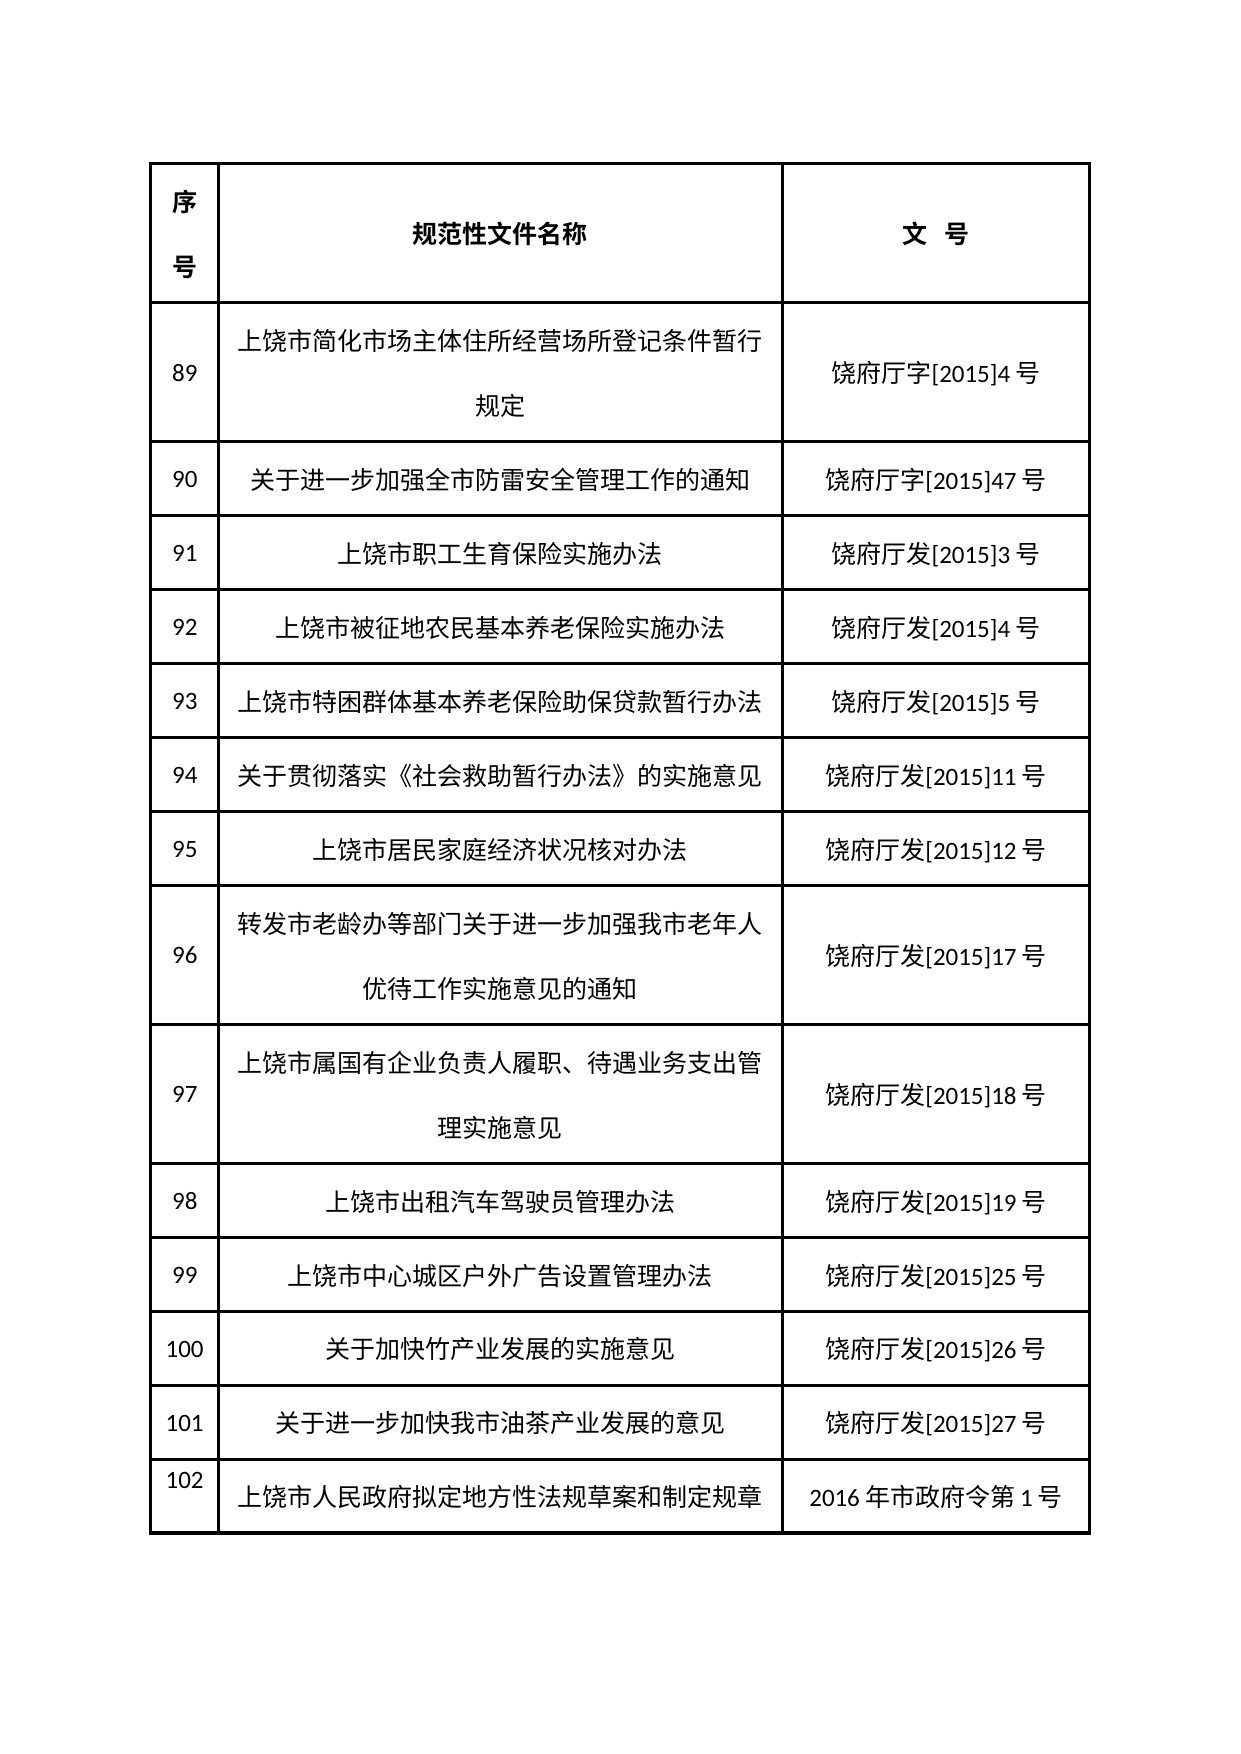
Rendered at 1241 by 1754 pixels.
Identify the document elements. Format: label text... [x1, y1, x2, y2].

table_cell 上饶市被征地农民基本养老保险实施办法 [220, 591, 781, 662]
table_cell 上饶市人民政府拟定地方性法规草案和制定规章程序规定 [220, 1461, 781, 1531]
table_cell 97 [152, 1026, 217, 1162]
table_cell 饶府厅发[2015]5号 [784, 665, 1088, 736]
table_cell 96 [152, 887, 217, 1023]
table_cell 饶府厅发[2015]12号 [784, 813, 1088, 884]
table_cell 99 [152, 1239, 217, 1309]
table_cell 饶府厅发[2015]4号 [784, 591, 1088, 662]
table_cell 2016年市政府令第1号 [784, 1461, 1088, 1531]
table_cell 饶府厅发[2015]18号 [784, 1026, 1088, 1162]
table_cell 饶府厅发[2015]27号 [784, 1387, 1088, 1457]
table_cell 关于进一步加强全市防雷安全管理工作的通知 [220, 443, 781, 514]
table_cell 饶府厅字[2015]4号 [784, 304, 1088, 440]
table_cell 94 [152, 739, 217, 810]
table_cell 饶府厅发[2015]25号 [784, 1239, 1088, 1309]
table_cell 95 [152, 813, 217, 884]
table_cell 转发市老龄办等部门关于进一步加强我市老年人优待工作实施意见的通知 [220, 887, 781, 1023]
table_header 序号 [152, 165, 217, 301]
table_cell 102 [152, 1461, 217, 1531]
table_cell 98 [152, 1165, 217, 1236]
table_cell 上饶市出租汽车驾驶员管理办法 [220, 1165, 781, 1236]
table_cell 89 [152, 304, 217, 440]
table_cell 关于加快竹产业发展的实施意见 [220, 1313, 781, 1383]
table_cell 上饶市属国有企业负责人履职、待遇业务支出管理实施意见 [220, 1026, 781, 1162]
table_cell 饶府厅字[2015]47号 [784, 443, 1088, 514]
table_cell 90 [152, 443, 217, 514]
table_cell 上饶市居民家庭经济状况核对办法 [220, 813, 781, 884]
table_cell 上饶市简化市场主体住所经营场所登记条件暂行规定 [220, 304, 781, 440]
table_cell 饶府厅发[2015]3号 [784, 517, 1088, 588]
table_cell 饶府厅发[2015]11号 [784, 739, 1088, 810]
table_cell 上饶市中心城区户外广告设置管理办法 [220, 1239, 781, 1309]
table_cell 92 [152, 591, 217, 662]
table_cell 91 [152, 517, 217, 588]
table_header 文 号 [784, 165, 1088, 301]
table_cell 93 [152, 665, 217, 736]
table_cell 饶府厅发[2015]19号 [784, 1165, 1088, 1236]
table_header 规范性文件名称 [220, 165, 781, 301]
table_cell 关于进一步加快我市油茶产业发展的意见 [220, 1387, 781, 1457]
table_cell 上饶市特困群体基本养老保险助保贷款暂行办法 [220, 665, 781, 736]
table_cell 上饶市职工生育保险实施办法 [220, 517, 781, 588]
table_cell 关于贯彻落实《社会救助暂行办法》的实施意见 [220, 739, 781, 810]
table_cell 101 [152, 1387, 217, 1457]
table_cell 饶府厅发[2015]26号 [784, 1313, 1088, 1383]
table_cell 100 [152, 1313, 217, 1383]
table_cell 饶府厅发[2015]17号 [784, 887, 1088, 1023]
